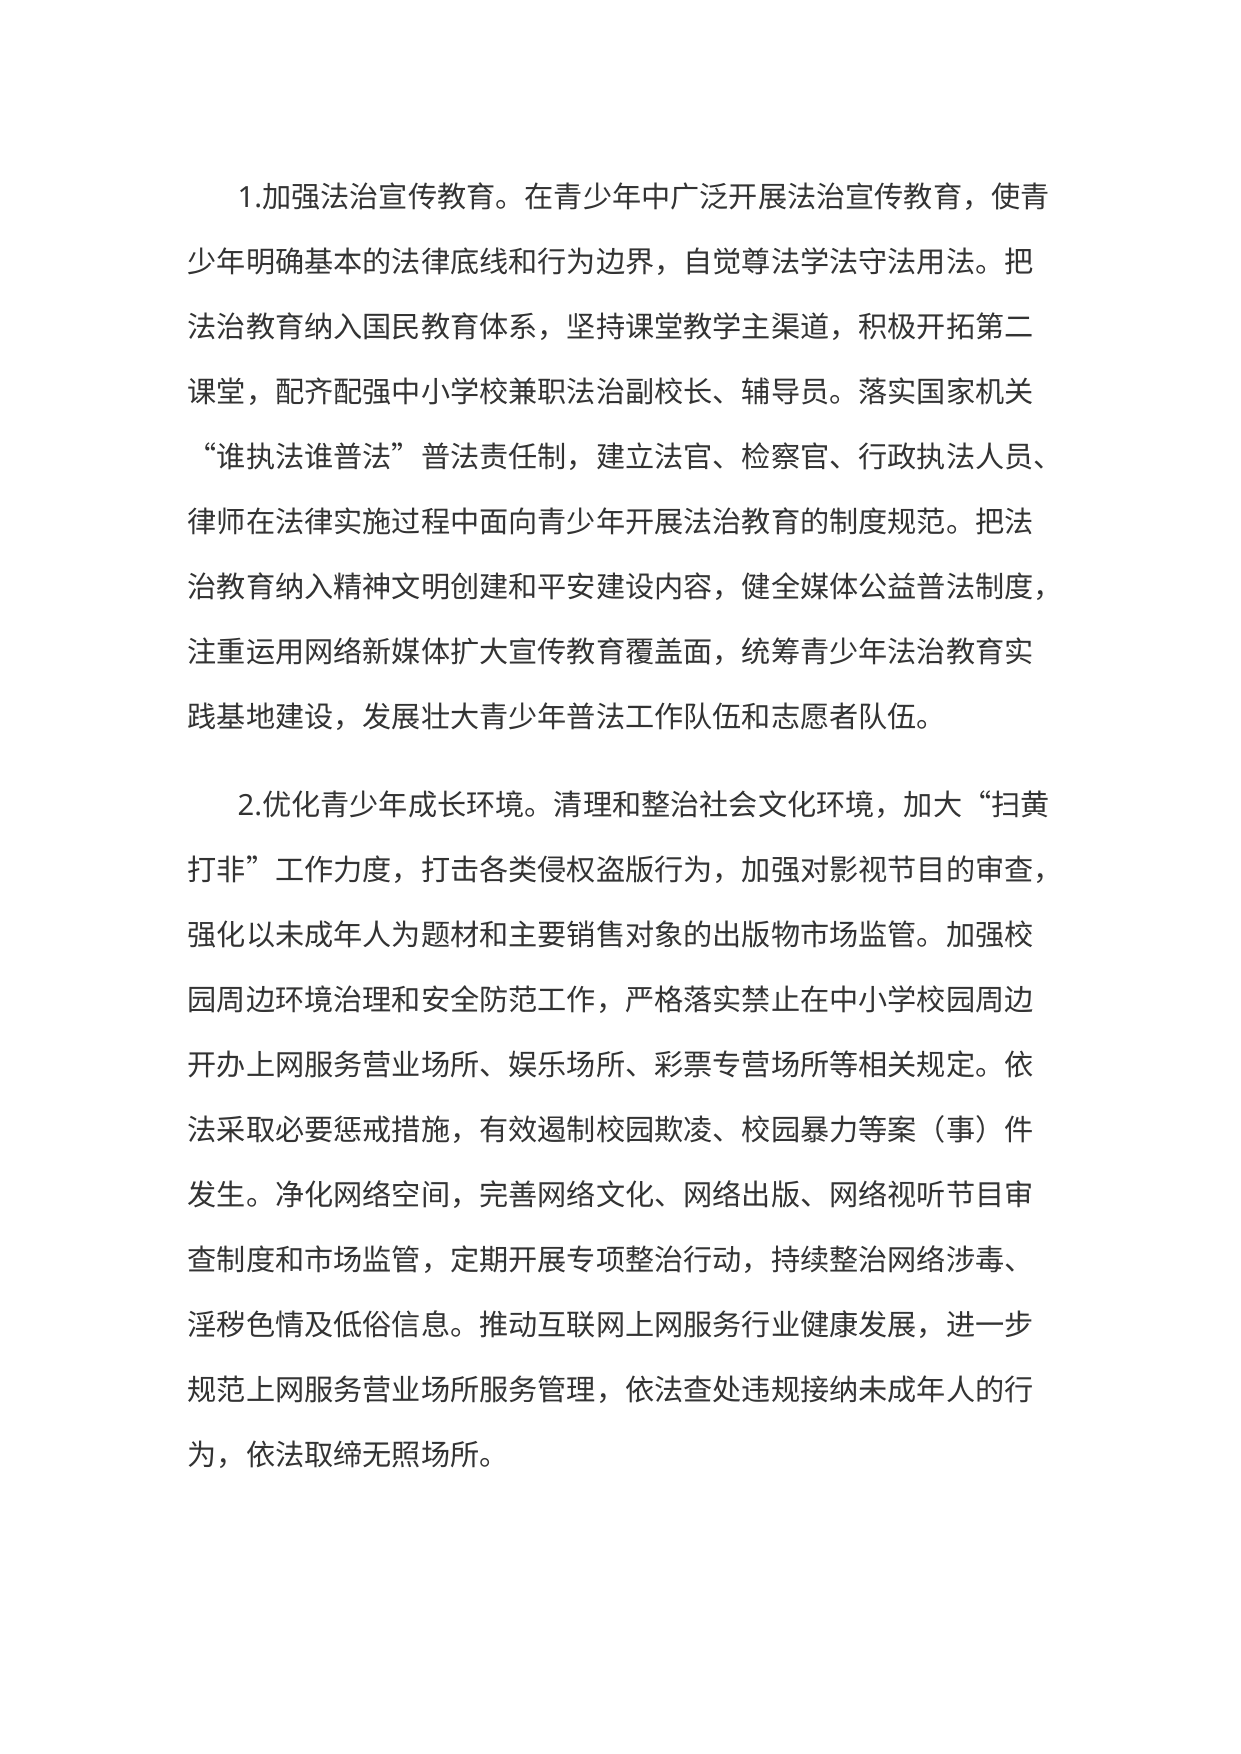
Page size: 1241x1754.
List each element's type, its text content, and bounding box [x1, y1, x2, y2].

text 2.优化青少年成长环境。清理和整治社会文化环境，加大“扫黄打非”工作力度，打击各类侵权盗版行为，加强对影视节目的审查，强化以未成年人为题材和主要销售对象的出版物市场监管。加强校园周边环境治理和安全防范工作，严格落实禁止在中小学校园周边开办上网服务营业场所、娱乐场所、彩票专营场所等相关规定。依法采取必要惩戒措施，有效遏制校园欺凌、校园暴力等案（事）件发生。净化网络空间，完善网络文化、网络出版、网络视听节目审查制度和市场监管，定期开展专项整治行动，持续整治网络涉毒、淫秽色情及低俗信息。推动互联网上网服务行业健康发展，进一步规范上网服务营业场所服务管理，依法查处违规接纳未成年人的行为，依法取缔无照场所。 [187, 770, 1053, 1485]
text 1.加强法治宣传教育。在青少年中广泛开展法治宣传教育，使青少年明确基本的法律底线和行为边界，自觉尊法学法守法用法。把法治教育纳入国民教育体系，坚持课堂教学主渠道，积极开拓第二课堂，配齐配强中小学校兼职法治副校长、辅导员。落实国家机关“谁执法谁普法”普法责任制，建立法官、检察官、行政执法人员、律师在法律实施过程中面向青少年开展法治教育的制度规范。把法治教育纳入精神文明创建和平安建设内容，健全媒体公益普法制度，注重运用网络新媒体扩大宣传教育覆盖面，统筹青少年法治教育实践基地建设，发展壮大青少年普法工作队伍和志愿者队伍。 [187, 162, 1053, 747]
